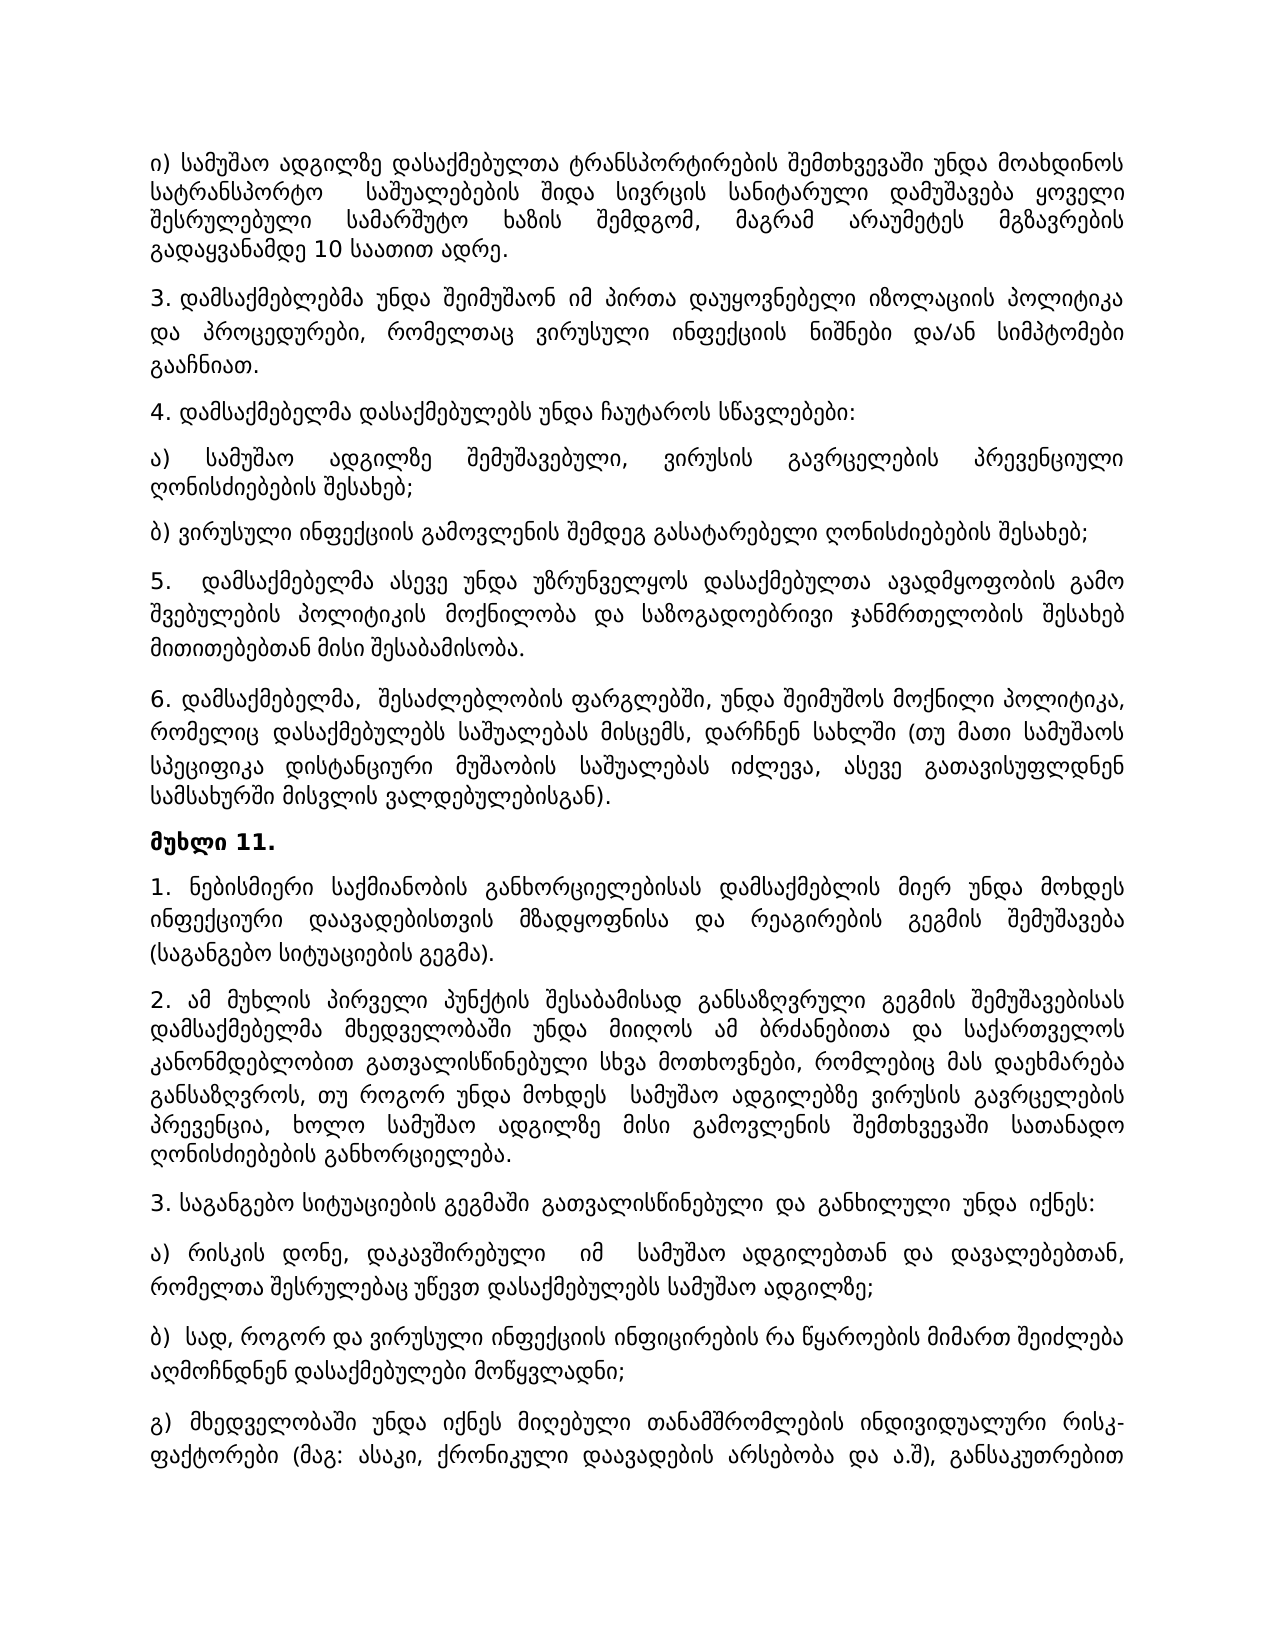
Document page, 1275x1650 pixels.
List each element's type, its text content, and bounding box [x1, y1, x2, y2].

text 3. დამსაქმებლებმა უნდა შეიმუშაონ იმ პირთა დაუყოვნებელი იზოლაციის პოლიტიკა და პროცედურები, რომელთაც ვირუსული ინფექციის ნიშნები და/ან სიმპტომები გააჩნიათ. [150, 282, 1125, 380]
text 2. ამ მუხლის პირველი პუნქტის შესაბამისად განსაზღვრული გეგმის შემუშავებისას დამსაქმებელმა მხედველობაში უნდა მიიღოს ამ ბრძანებითა და საქართველოს კანონმდებლობით გათვალისწინებული სხვა მოთხოვნები, რომლებიც მას დაეხმარება განსაზღვროს, თუ როგორ უნდა მოხდეს სამუშაო ადგილებზე ვირუსის გავრცელების პრევენცია, ხოლო სამუშაო ადგილზე მისი გამოვლენის შემთხვევაში სათანადო ღონისძიებების განხორციელება. [150, 987, 1125, 1168]
text 5. დამსაქმებელმა ასევე უნდა უზრუნველყოს დასაქმებულთა ავადმყოფობის გამო შვებულების პოლიტიკის მოქნილობა და საზოგადოებრივი ჯანმრთელობის შესახებ მითითებებთან მისი შესაბამისობა. [150, 564, 1125, 663]
text 4. დამსაქმებელმა დასაქმებულებს უნდა ჩაუტაროს სწავლებები: [150, 399, 1125, 426]
text ა) სამუშაო ადგილზე შემუშავებული, ვირუსის გავრცელების პრევენციული ღონისძიებების შესახებ; [150, 445, 1125, 500]
text ბ) ვირუსული ინფექციის გამოვლენის შემდეგ გასატარებელი ღონისძიებების შესახებ; [150, 519, 1125, 546]
text 1. ნებისმიერი საქმიანობის განხორციელებისას დამსაქმებლის მიერ უნდა მოხდეს ინფექციური დაავადებისთვის მზადყოფნისა და რეაგირების გეგმის შემუშავება (საგანგებო სიტუაციების გეგმა). [150, 874, 1125, 968]
text ი) სამუშაო ადგილზე დასაქმებულთა ტრანსპორტირების შემთხვევაში უნდა მოახდინოს სატრანსპორტო საშუალებების შიდა სივრცის სანიტარული დამუშავება ყოველი შესრულებული სამარშუტო ხაზის შემდგომ, მაგრამ არაუმეტეს მგზავრების გადაყვანამდე 10 საათით ადრე. [150, 150, 1125, 263]
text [150, 1405, 1125, 1470]
text 6. დამსაქმებელმა, შესაძლებლობის ფარგლებში, უნდა შეიმუშოს მოქნილი პოლიტიკა, რომელიც დასაქმებულებს საშუალებას მისცემს, დარჩნენ სახლში (თუ მათი სამუშაოს სპეციფიკა დისტანციური მუშაობის საშუალებას იძლევა, ასევე გათავისუფლდნენ სამსახურში მისვლის ვალდებულებისგან). [150, 682, 1125, 810]
text 3. საგანგებო სიტუაციების გეგმაში გათვალისწინებული და განხილული უნდა იქნეს: [150, 1187, 1125, 1218]
text ა) რისკის დონე, დაკავშირებული იმ სამუშაო ადგილებთან და დავალებებთან, რომელთა შესრულებაც უწევთ დასაქმებულებს სამუშაო ადგილზე; [150, 1237, 1125, 1302]
text ბ) სად, როგორ და ვირუსული ინფექციის ინფიცირების რა წყაროების მიმართ შეიძლება აღმოჩნდნენ დასაქმებულები მოწყვლადნი; [150, 1321, 1125, 1386]
text მუხლი 11. [150, 829, 1125, 855]
